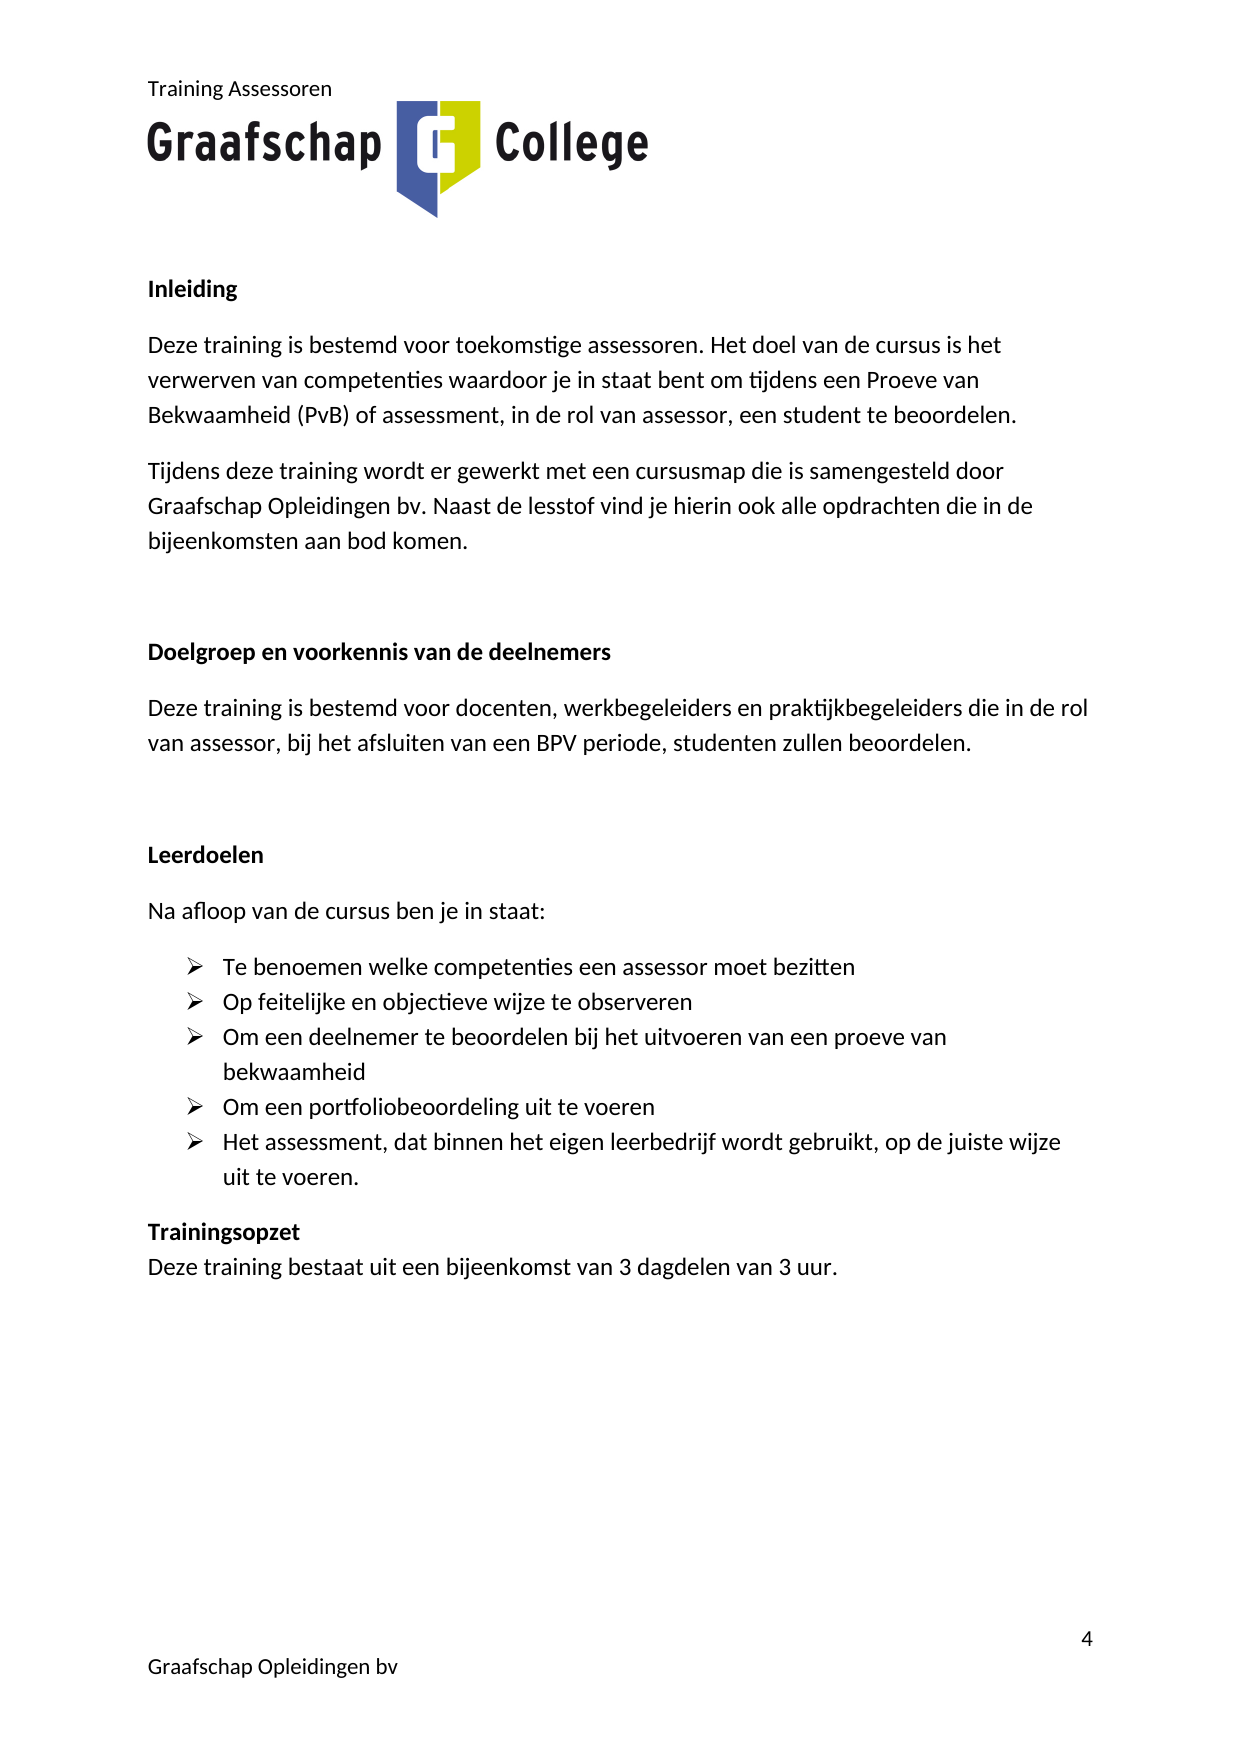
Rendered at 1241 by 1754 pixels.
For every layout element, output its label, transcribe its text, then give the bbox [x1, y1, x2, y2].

text Inleiding [148, 273, 1093, 304]
text Trainingsopzet Deze training bestaat uit een bijeenkomst van 3 dagdelen van 3 uur. [148, 1217, 1093, 1282]
list Om een deelnemer te beoordelen bij het uitvoeren van een proeve van bekwaamheid [185, 1021, 1093, 1086]
text Leerdoelen [148, 839, 1093, 869]
list Te benoemen welke competenties een assessor moet bezitten [185, 951, 1093, 981]
text Doelgroep en voorkennis van de deelnemers [148, 637, 1093, 667]
list Om een portfoliobeoordeling uit te voeren [185, 1091, 1093, 1121]
text Deze training is bestemd voor docenten, werkbegeleiders en praktijkbegeleiders die in de rol van assessor, bij het afsluiten van een BPV periode, studenten zullen beoordelen. [148, 692, 1093, 758]
list Het assessment, dat binnen het eigen leerbedrijf wordt gebruikt, op de juiste wijze uit te voeren. [185, 1126, 1093, 1191]
picture [147, 101, 648, 218]
text Tijdens deze training wordt er gewerkt met een cursusmap die is samengesteld door Graafschap Opleidingen bv. Naast de lesstof vind je hierin ook alle opdrachten die in de bijeenkomsten aan bod komen. [148, 455, 1093, 555]
list Op feitelijke en objectieve wijze te observeren [185, 986, 1093, 1016]
text Deze training is bestemd voor toekomstige assessoren. Het doel van de cursus is het verwerven van competenties waardoor je in staat bent om tijdens een Proeve van Bekwaamheid (PvB) of assessment, in de rol van assessor, een student te beoordelen. [148, 329, 1093, 429]
text Na afloop van de cursus ben je in staat: [148, 895, 1093, 925]
